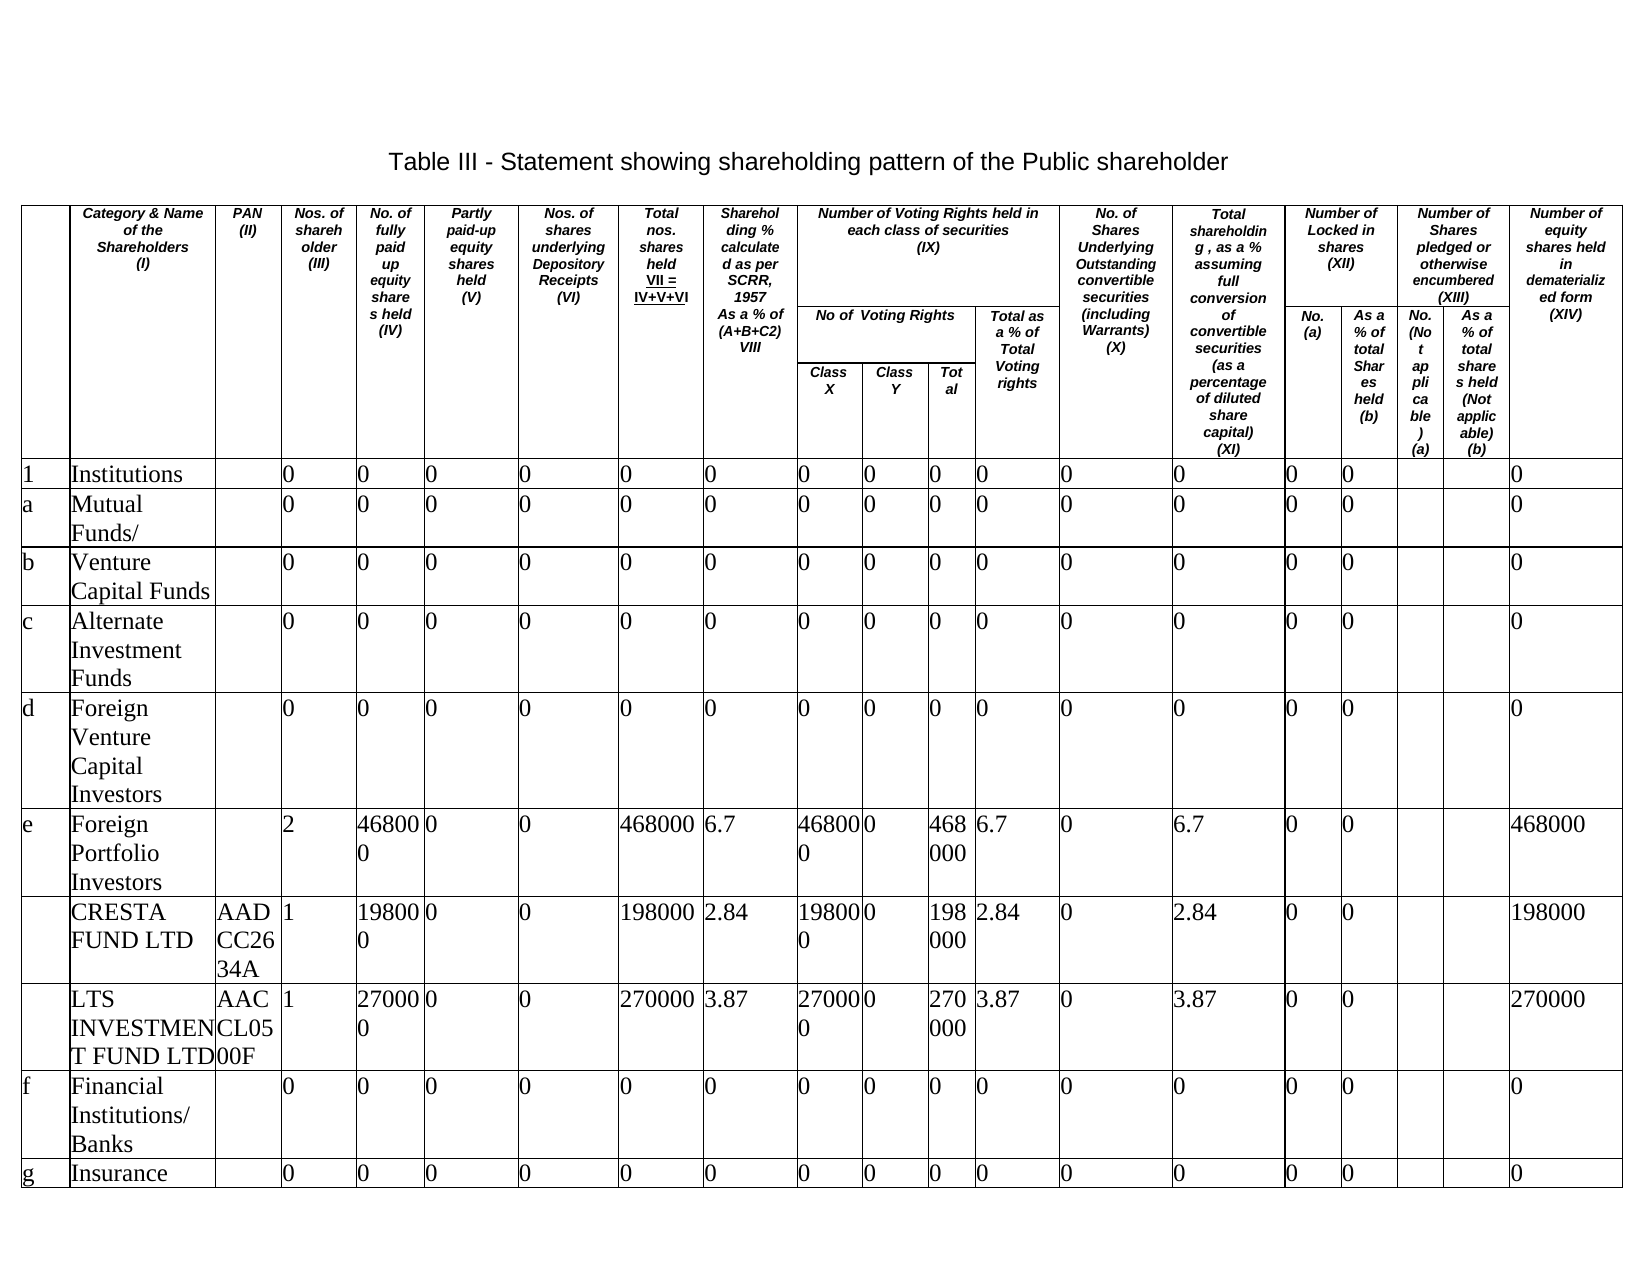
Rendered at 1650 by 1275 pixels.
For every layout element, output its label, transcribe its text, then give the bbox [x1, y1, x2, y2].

table_cell Tot al [929, 364, 975, 458]
table_cell 0 [1342, 489, 1397, 546]
table_cell c [22, 606, 69, 692]
table_cell 0 [976, 548, 1059, 605]
table_cell [1398, 489, 1443, 546]
table_cell 0 [929, 693, 975, 808]
table_header Number of Shares pledged or otherwise encumbered (XIII) [1398, 206, 1509, 306]
table_cell 0 [519, 1159, 618, 1187]
table_cell 0 [519, 548, 618, 605]
table_cell 0 [1342, 548, 1397, 605]
table_cell 0 [1510, 693, 1622, 808]
table_cell 0 [282, 459, 356, 488]
table_cell 0 [798, 548, 862, 605]
table_cell 270000 [619, 984, 703, 1070]
table_cell 0 [425, 1159, 518, 1187]
table_cell 0 [1286, 897, 1341, 983]
table_cell 0 [1060, 548, 1172, 605]
table_cell 6.7 [976, 809, 1059, 896]
table_cell Class X [798, 364, 862, 458]
table_cell Institutions [71, 459, 215, 488]
table_cell 1 [282, 897, 356, 983]
table_cell 0 [282, 1159, 356, 1187]
table_header Nos. of shares underlying Depository Receipts (VI) [519, 206, 618, 458]
table_cell 0 [1286, 1159, 1341, 1187]
table_cell 0 [425, 984, 518, 1070]
table_cell [1444, 897, 1509, 983]
table_cell 0 [863, 489, 928, 546]
table_cell 0 [1286, 459, 1341, 488]
table_cell 0 [519, 693, 618, 808]
table_cell Mutual Funds/ [71, 489, 215, 546]
table_cell 3.87 [976, 984, 1059, 1070]
table_cell 0 [798, 489, 862, 546]
table_cell [1444, 606, 1509, 692]
table_header No. of fully paid up equity share s held (IV) [357, 206, 424, 458]
table_cell 0 [357, 1071, 424, 1157]
table_cell 0 [1510, 459, 1622, 488]
table_cell d [22, 693, 69, 808]
table_cell 198000 [798, 897, 862, 983]
table_cell CRESTA FUND LTD [71, 897, 215, 983]
table_cell 0 [1510, 1071, 1622, 1157]
table_cell 0 [929, 1071, 975, 1157]
table_cell g [22, 1159, 69, 1187]
table_cell 0 [1060, 897, 1172, 983]
table_cell 3.87 [1173, 984, 1284, 1070]
table_cell 0 [1510, 548, 1622, 605]
table_cell 0 [929, 606, 975, 692]
table_cell 0 [619, 606, 703, 692]
table_header Nos. of shareh older (III) [282, 206, 356, 458]
table_header [22, 206, 69, 458]
table_cell [1398, 1071, 1443, 1157]
table_cell [216, 548, 281, 605]
table_cell [22, 984, 69, 1070]
table_cell 0 [1173, 1159, 1284, 1187]
table_cell [1398, 897, 1443, 983]
table_cell 0 [704, 459, 797, 488]
table_cell 0 [282, 606, 356, 692]
table_cell [1444, 1159, 1509, 1187]
table_cell 0 [425, 1071, 518, 1157]
table_cell 270000 [929, 984, 975, 1070]
table_cell 0 [1342, 809, 1397, 896]
table_cell 0 [1342, 459, 1397, 488]
table_header Sharehol ding % calculate d as per SCRR, 1957 As a % of (A+B+C2) VIII [704, 206, 797, 458]
table_cell 0 [619, 1159, 703, 1187]
table_cell [1398, 693, 1443, 808]
table_cell 2.84 [704, 897, 797, 983]
table_cell 0 [357, 606, 424, 692]
table_cell 0 [704, 1071, 797, 1157]
table_cell 0 [863, 693, 928, 808]
table_cell 0 [863, 1071, 928, 1157]
table_cell 0 [1060, 459, 1172, 488]
table_cell Insurance Companies [71, 1159, 215, 1187]
table_cell 0 [357, 489, 424, 546]
table_cell 2.84 [976, 897, 1059, 983]
table_cell 0 [1510, 1159, 1622, 1187]
table_cell 0 [976, 489, 1059, 546]
table_cell 0 [357, 1159, 424, 1187]
table_header Partly paid-up equity shares held (V) [425, 206, 518, 458]
table_cell 468000 [619, 809, 703, 896]
table_cell [1444, 1071, 1509, 1157]
table_cell 0 [976, 1071, 1059, 1157]
table_cell 0 [1286, 1071, 1341, 1157]
table_cell 0 [1060, 984, 1172, 1070]
table_cell 468000 [1510, 809, 1622, 896]
table_cell 0 [863, 897, 928, 983]
table_cell 0 [519, 897, 618, 983]
table_cell 0 [425, 548, 518, 605]
table_cell 0 [425, 606, 518, 692]
table_cell [1398, 1159, 1443, 1187]
table_cell [1398, 548, 1443, 605]
table_cell 0 [1286, 693, 1341, 808]
table_cell 0 [1510, 489, 1622, 546]
table_cell [1444, 809, 1509, 896]
table_cell 6.7 [1173, 809, 1284, 896]
table_cell 0 [1060, 606, 1172, 692]
table_cell 0 [976, 606, 1059, 692]
table_cell [216, 459, 281, 488]
table_cell a [22, 489, 69, 546]
table_cell 0 [1173, 489, 1284, 546]
table_cell 1 [282, 984, 356, 1070]
table_cell 0 [1342, 897, 1397, 983]
table_cell 0 [619, 459, 703, 488]
table_cell 0 [1342, 1159, 1397, 1187]
table_cell [216, 1159, 281, 1187]
table_cell e [22, 809, 69, 896]
table_cell LTS INVESTMENT FUND LTD [71, 984, 215, 1070]
table_cell 198000 [1510, 897, 1622, 983]
table_header Number of Locked in shares (XII) [1286, 206, 1397, 306]
table_cell 3.87 [704, 984, 797, 1070]
table_cell Financial Institutions/ Banks [71, 1071, 215, 1157]
table_cell Foreign Venture Capital Investors [71, 693, 215, 808]
table_cell [1398, 809, 1443, 896]
table_cell 1 [22, 459, 69, 488]
table_cell 0 [1342, 984, 1397, 1070]
table_cell 0 [798, 693, 862, 808]
table_cell 0 [619, 548, 703, 605]
table_cell 0 [1342, 693, 1397, 808]
table_cell 0 [863, 984, 928, 1070]
table_cell 0 [929, 459, 975, 488]
table_cell [1444, 984, 1509, 1070]
table_cell 0 [1510, 606, 1622, 692]
table_header No. of Shares Underlying Outstanding convertible securities (including Warrants) (X) [1060, 206, 1172, 458]
table_cell 0 [519, 489, 618, 546]
table_cell 0 [929, 1159, 975, 1187]
table_cell 0 [282, 1071, 356, 1157]
table_header Total shareholdin g , as a % assuming full conversion of convertible securities (as a percentage of diluted share capital) (XI) [1173, 206, 1284, 458]
table_cell As a % of total Shar es held (b) [1342, 307, 1397, 458]
table_cell 0 [619, 693, 703, 808]
table_cell 0 [282, 489, 356, 546]
table_cell 0 [425, 693, 518, 808]
table_cell 0 [798, 459, 862, 488]
table_cell AADCC2634A [216, 897, 281, 983]
table_cell 0 [976, 693, 1059, 808]
table_cell [1398, 459, 1443, 488]
table_cell 0 [619, 1071, 703, 1157]
table_cell 0 [1286, 606, 1341, 692]
table_cell 0 [1173, 606, 1284, 692]
table_cell 0 [357, 459, 424, 488]
table_cell 0 [519, 459, 618, 488]
table_cell Foreign Portfolio Investors [71, 809, 215, 896]
table_cell [1444, 548, 1509, 605]
table_cell [1398, 984, 1443, 1070]
table_cell 0 [704, 548, 797, 605]
table_cell 2.84 [1173, 897, 1284, 983]
table_cell 0 [976, 459, 1059, 488]
table_cell 0 [1342, 606, 1397, 692]
table_cell 6.7 [704, 809, 797, 896]
table_cell 0 [519, 1071, 618, 1157]
table_cell b [22, 548, 69, 605]
table_cell 0 [863, 606, 928, 692]
table_cell 0 [619, 489, 703, 546]
table_cell [216, 1071, 281, 1157]
table_cell [1444, 693, 1509, 808]
table_cell 0 [282, 693, 356, 808]
table_cell 0 [704, 693, 797, 808]
table_cell 468000 [357, 809, 424, 896]
table_cell 0 [798, 606, 862, 692]
table_cell AACCL0500F [216, 984, 281, 1070]
table_cell [1444, 459, 1509, 488]
table_cell No. (a) [1286, 307, 1341, 458]
table_cell 468000 [798, 809, 862, 896]
table_cell 0 [357, 548, 424, 605]
table_cell 468000 [929, 809, 975, 896]
table_cell 0 [519, 809, 618, 896]
table_cell 0 [282, 548, 356, 605]
table_cell f [22, 1071, 69, 1157]
table_header Number of equity shares held in dematerializ ed form (XIV) [1510, 206, 1622, 458]
table_cell [216, 606, 281, 692]
table_cell 0 [1060, 1071, 1172, 1157]
table_cell 0 [1060, 1159, 1172, 1187]
table_cell 0 [1060, 809, 1172, 896]
table_cell No. (No t ap pli ca ble ) (a) [1398, 307, 1443, 458]
table_cell 0 [929, 489, 975, 546]
table_cell 0 [704, 489, 797, 546]
table_cell 0 [519, 984, 618, 1070]
table_cell 0 [863, 809, 928, 896]
table_cell 0 [425, 809, 518, 896]
table_cell 0 [1060, 693, 1172, 808]
table_cell 0 [1286, 984, 1341, 1070]
table_cell 0 [1286, 548, 1341, 605]
table_cell [216, 809, 281, 896]
table_cell Class Y [863, 364, 928, 458]
table_cell 0 [1173, 693, 1284, 808]
table_cell 0 [1173, 459, 1284, 488]
text Table III - Statement showing shareholding pattern of the Public shareholder [388, 147, 1635, 176]
table_cell 0 [798, 1071, 862, 1157]
table_cell 0 [425, 897, 518, 983]
table_cell [216, 489, 281, 546]
table_cell 2 [282, 809, 356, 896]
table_cell 0 [863, 459, 928, 488]
table_cell 0 [1286, 489, 1341, 546]
table_cell 0 [1060, 489, 1172, 546]
table_header PAN (II) [216, 206, 281, 458]
table_cell 0 [976, 1159, 1059, 1187]
table_cell 270000 [798, 984, 862, 1070]
table_cell 270000 [1510, 984, 1622, 1070]
table_cell 198000 [357, 897, 424, 983]
table_cell 0 [1173, 548, 1284, 605]
table_cell 0 [1342, 1071, 1397, 1157]
table_cell 270000 [357, 984, 424, 1070]
table_cell 0 [357, 693, 424, 808]
table_header Total nos. shares held VII = IV+V+VI [619, 206, 703, 458]
table_cell 198000 [929, 897, 975, 983]
table_cell 0 [863, 1159, 928, 1187]
table_cell 0 [863, 548, 928, 605]
table_cell 0 [425, 489, 518, 546]
table_cell 0 [425, 459, 518, 488]
table_cell Alternate Investment Funds [71, 606, 215, 692]
table_cell 198000 [619, 897, 703, 983]
table_cell As a % of total share s held (Not applic able) (b) [1444, 307, 1509, 458]
table_cell Venture Capital Funds [71, 548, 215, 605]
table_cell 0 [929, 548, 975, 605]
table_header Category & Name of the Shareholders (I) [71, 206, 215, 458]
table_cell 0 [704, 1159, 797, 1187]
table_cell 0 [519, 606, 618, 692]
table_cell 0 [704, 606, 797, 692]
table_cell No of Voting Rights [798, 307, 975, 362]
table_cell 0 [798, 1159, 862, 1187]
table_header Number of Voting Rights held in each class of securities (IX) [798, 206, 1059, 306]
table_cell [1444, 489, 1509, 546]
table_cell 0 [1286, 809, 1341, 896]
table_cell 0 [1173, 1071, 1284, 1157]
table_cell [1398, 606, 1443, 692]
table_cell [22, 897, 69, 983]
table_cell Total as a % of Total Voting rights [976, 307, 1059, 458]
table_cell [216, 693, 281, 808]
